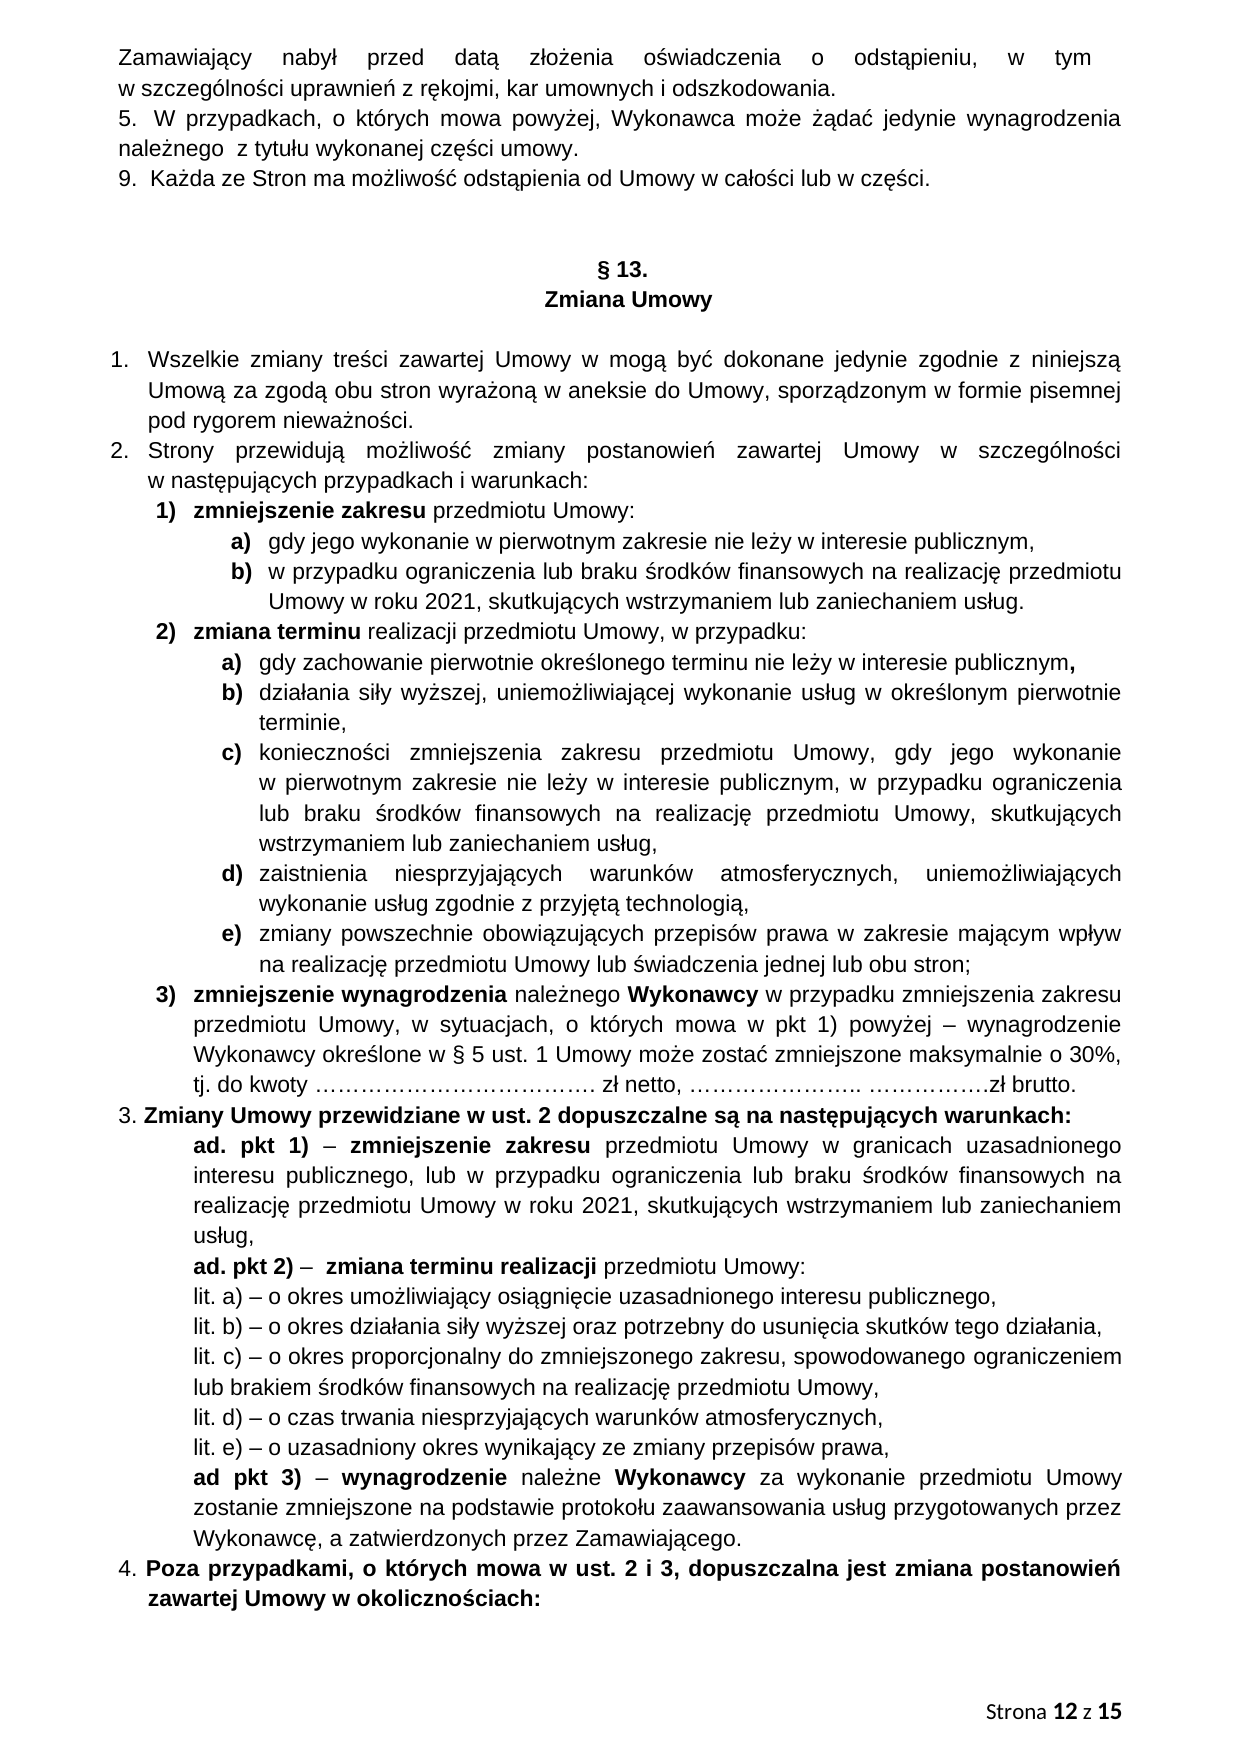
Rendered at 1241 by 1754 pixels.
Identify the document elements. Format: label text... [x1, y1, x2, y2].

list w przypadku ograniczenia lub braku środków finansowych na realizację przedmiotu Umowy w roku 2021, skutkujących wstrzymaniem lub zaniechaniem usług. [231, 558, 1122, 614]
list zmiany powszechnie obowiązujących przepisów prawa w zakresie mającym wpływ na realizację przedmiotu Umowy lub świadczenia jednej lub obu stron; [221, 920, 1122, 977]
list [118, 44, 1122, 101]
text ad pkt 3) – wynagrodzenie należne Wykonawcy za wykonanie przedmiotu Umowy zostanie zmniejszone na podstawie protokołu zaawansowania usług przygotowanych przez Wykonawcę, a zatwierdzonych przez Zamawiającego. [193, 1464, 1122, 1551]
text lit. e) – o uzasadniony okres wynikający ze zmiany przepisów prawa, [193, 1434, 1122, 1460]
list gdy jego wykonanie w pierwotnym zakresie nie leży w interesie publicznym, [231, 528, 1122, 554]
list zmiana terminu realizacji przedmiotu Umowy, w przypadku: [156, 618, 1122, 645]
text 9. Każda ze Stron ma możliwość odstąpienia od Umowy w całości lub w części. [118, 165, 1122, 192]
list gdy zachowanie pierwotnie określonego terminu nie leży w interesie publicznym, [221, 648, 1122, 675]
text lit. b) – o okres działania siły wyższej oraz potrzebny do usunięcia skutków tego działania, [193, 1313, 1122, 1339]
list zaistnienia niesprzyjających warunków atmosferycznych, uniemożliwiających wykonanie usług zgodnie z przyjętą technologią, [221, 860, 1122, 917]
list zmniejszenie wynagrodzenia należnego Wykonawcy w przypadku zmniejszenia zakresu przedmiotu Umowy, w sytuacjach, o których mowa w pkt 1) powyżej – wynagrodzenie Wykonawcy określone w § 5 ust. 1 Umowy może zostać zmniejszone maksymalnie o 30%, tj. do kwoty ………………………………. zł netto, ………………….. …………….zł brutto. [156, 981, 1122, 1098]
list Wszelkie zmiany treści zawartej Umowy w mogą być dokonane jedynie zgodnie z niniejszą Umową za zgodą obu stron wyrażoną w aneksie do Umowy, sporządzonym w formie pisemnej pod rygorem nieważności. [110, 346, 1122, 433]
list zmniejszenie zakresu przedmiotu Umowy: [156, 497, 1122, 524]
text lit. a) – o okres umożliwiający osiągnięcie uzasadnionego interesu publicznego, [193, 1283, 1122, 1309]
list Strony przewidują możliwość zmiany postanowień zawartej Umowy w szczególności w następujących przypadkach i warunkach: [110, 437, 1122, 494]
list działania siły wyższej, uniemożliwiającej wykonanie usług w określonym pierwotnie terminie, [221, 679, 1122, 735]
text lit. d) – o czas trwania niesprzyjających warunków atmosferycznych, [193, 1404, 1122, 1430]
text lit. c) – o okres proporcjonalny do zmniejszonego zakresu, spowodowanego ograniczeniem lub brakiem środków finansowych na realizację przedmiotu Umowy, [193, 1343, 1122, 1400]
list konieczności zmniejszenia zakresu przedmiotu Umowy, gdy jego wykonanie w pierwotnym zakresie nie leży w interesie publicznym, w przypadku ograniczenia lub braku środków finansowych na realizację przedmiotu Umowy, skutkujących wstrzymaniem lub zaniechaniem usług, [221, 739, 1122, 856]
text Zmiana Umowy [118, 286, 1121, 312]
text § 13. [118, 256, 1121, 282]
list W przypadkach, o których mowa powyżej, Wykonawca może żądać jedynie wynagrodzenia należnego z tytułu wykonanej części umowy. [118, 105, 1122, 161]
text 3. Zmiany Umowy przewidziane w ust. 2 dopuszczalne są na następujących warunkach: [118, 1102, 1122, 1128]
text 4. Poza przypadkami, o których mowa w ust. 2 i 3, dopuszczalna jest zmiana postanowień zawartej Umowy w okolicznościach: [118, 1555, 1122, 1611]
text ad. pkt 2) – zmiana terminu realizacji przedmiotu Umowy: [193, 1253, 1122, 1279]
text ad. pkt 1) – zmniejszenie zakresu przedmiotu Umowy w granicach uzasadnionego interesu publicznego, lub w przypadku ograniczenia lub braku środków finansowych na realizację przedmiotu Umowy w roku 2021, skutkujących wstrzymaniem lub zaniechaniem usług, [193, 1132, 1122, 1249]
